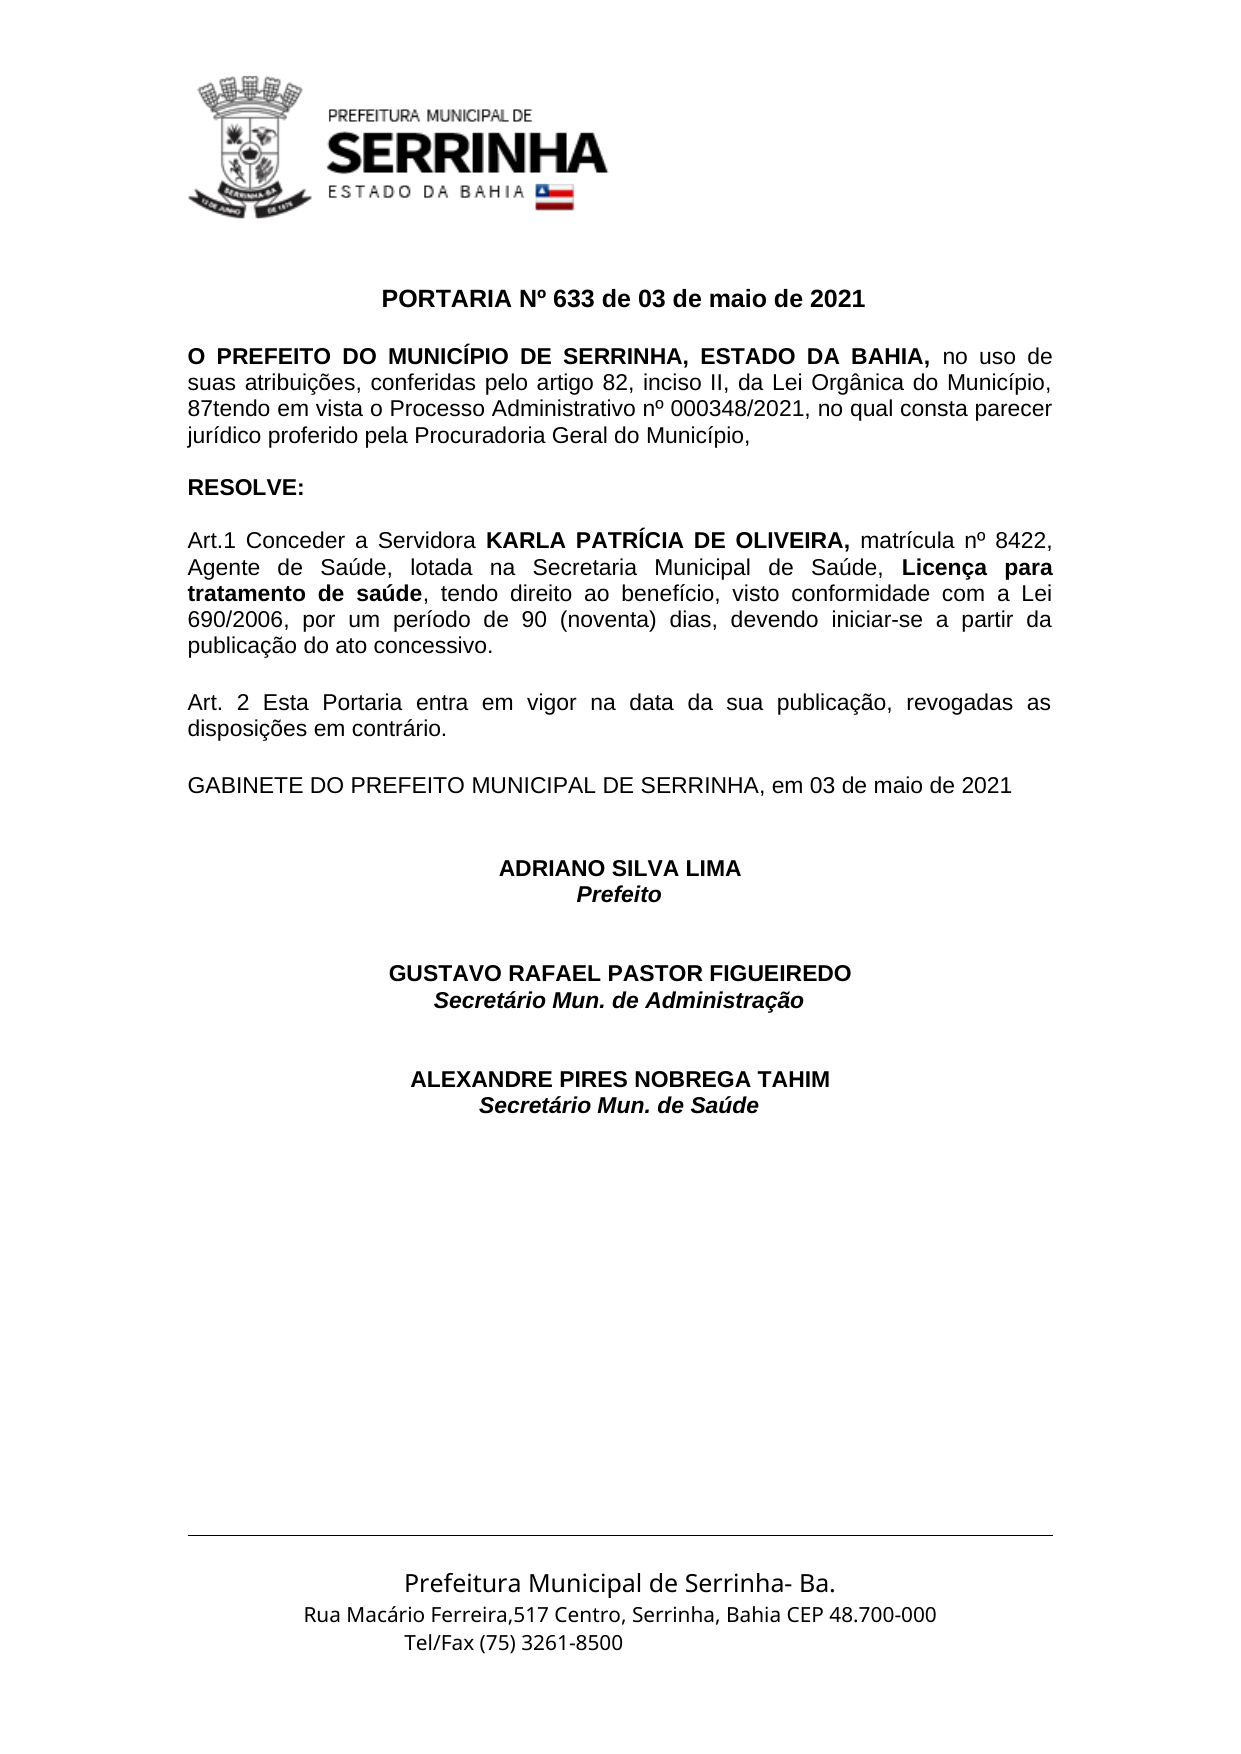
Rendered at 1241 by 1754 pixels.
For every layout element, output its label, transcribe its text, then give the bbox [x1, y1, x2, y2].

text ADRIANO SILVA LIMA [187, 855, 1053, 881]
picture [187, 73, 609, 222]
text Secretário Mun. de Saúde [187, 1092, 1053, 1118]
text Art. 2 Esta Portaria entra em vigor na data da sua publicação, revogadas as disposições em contrário. [187, 689, 1053, 742]
text RESOLVE: [187, 474, 1053, 501]
text O PREFEITO DO MUNICÍPIO DE SERRINHA, ESTADO DA BAHIA, no uso de suas atribuições, conferidas pelo artigo 82, inciso II, da Lei Orgânica do Município, 87tendo em vista o Processo Administrativo nº 000348/2021, no qual consta parecer jurídico proferido pela Procuradoria Geral do Município, [187, 343, 1053, 448]
text Secretário Mun. de Administração [187, 987, 1053, 1013]
text Art.1 Conceder a Servidora KARLA PATRÍCIA DE OLIVEIRA, matrícula nº 8422, Agente de Saúde, lotada na Secretaria Municipal de Saúde, Licença para tratamento de saúde, tendo direito ao benefício, visto conformidade com a Lei 690/2006, por um período de 90 (noventa) dias, devendo iniciar-se a partir da publicação do ato concessivo. [187, 527, 1053, 659]
text GUSTAVO RAFAEL PASTOR FIGUEIREDO [187, 960, 1053, 987]
text PORTARIA Nº 633 de 03 de maio de 2021 [187, 284, 1053, 312]
text GABINETE DO PREFEITO MUNICIPAL DE SERRINHA, em 03 de maio de 2021 [187, 772, 1053, 798]
text ALEXANDRE PIRES NOBREGA TAHIM [187, 1066, 1053, 1092]
text Prefeito [187, 881, 1053, 908]
